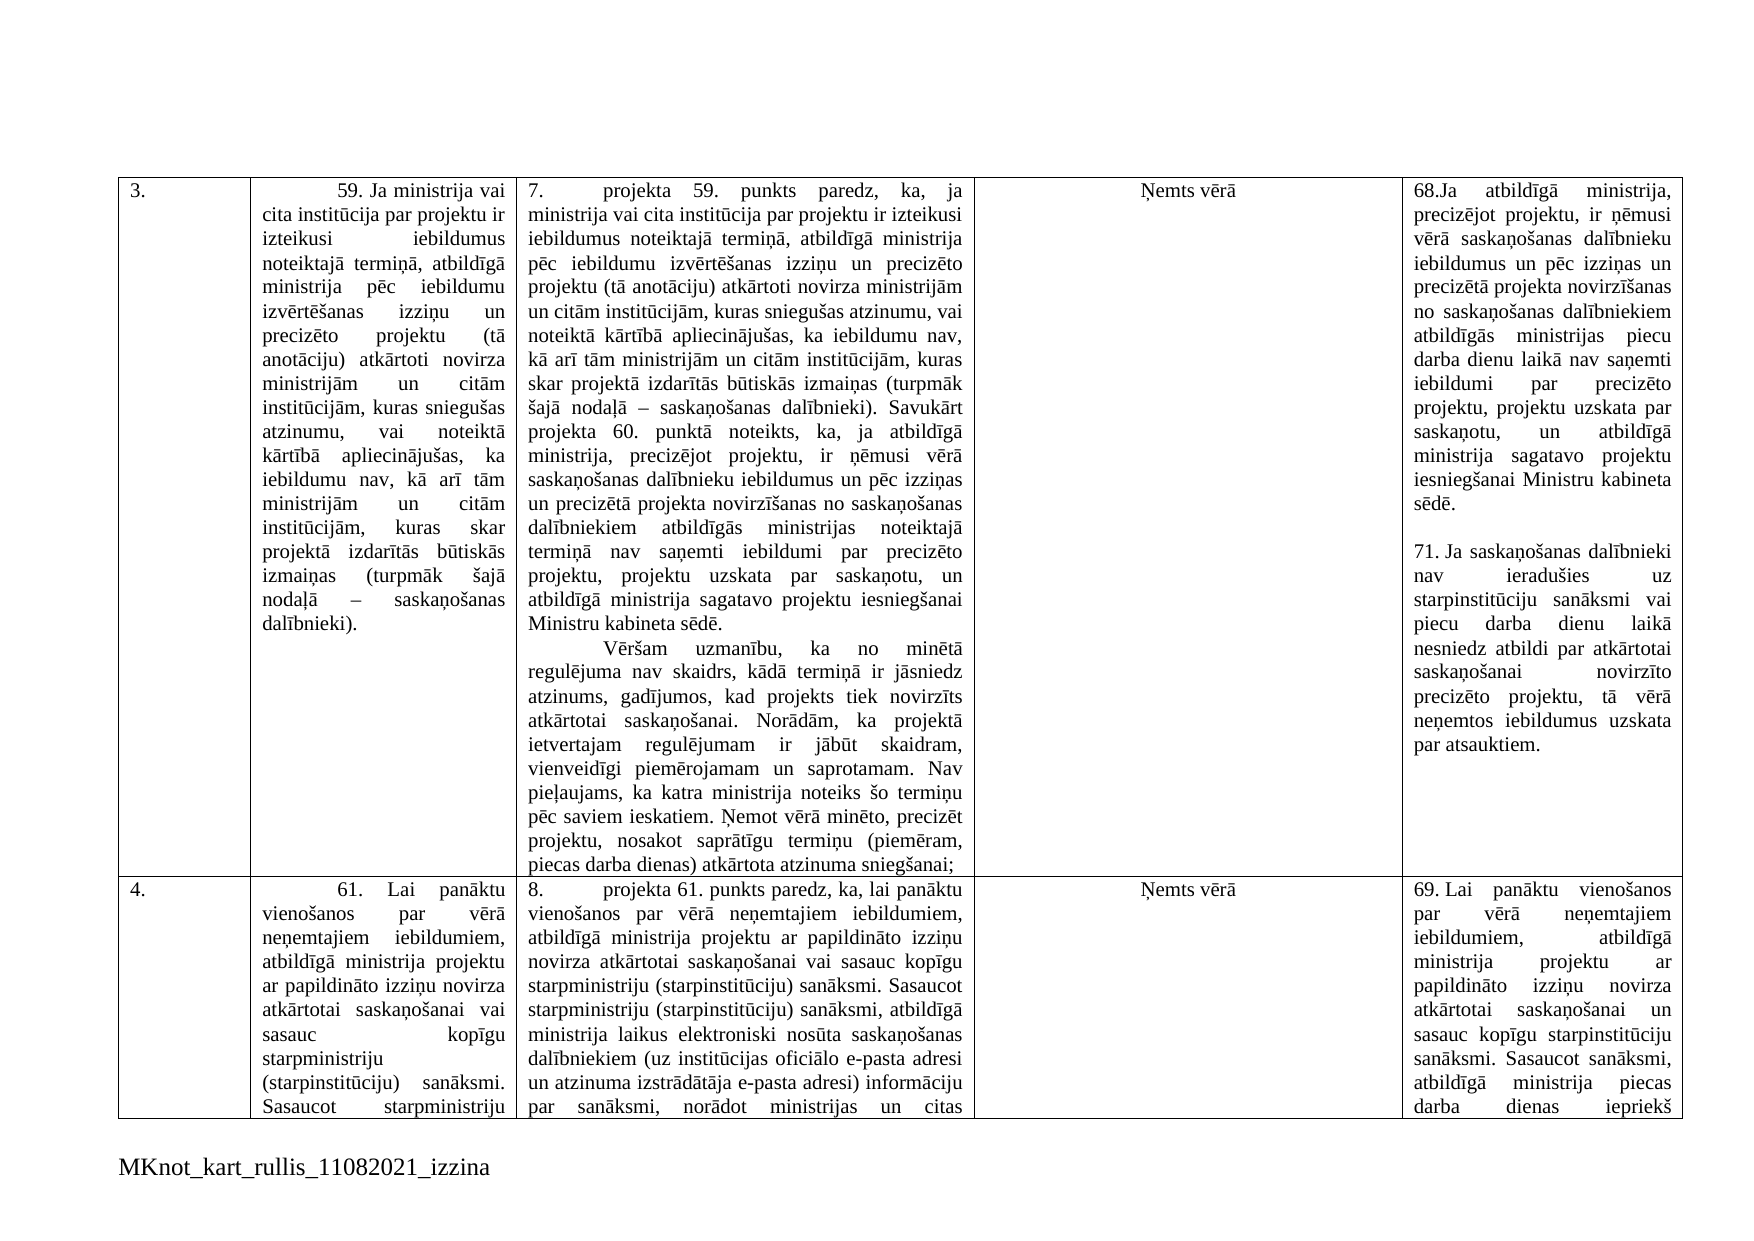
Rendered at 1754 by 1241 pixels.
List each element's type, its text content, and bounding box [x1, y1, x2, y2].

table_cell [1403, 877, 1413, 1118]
table_cell 3. [119, 178, 250, 876]
table_cell Ņemts vērā [975, 178, 1402, 876]
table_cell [517, 877, 974, 1118]
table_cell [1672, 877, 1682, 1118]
table_cell Ņemts vērā [975, 877, 1402, 1118]
table_cell 4. [119, 877, 250, 1118]
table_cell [251, 877, 516, 1118]
table_cell 59. Ja ministrija vai cita institūcija par projektu ir izteikusi iebildumus noteiktajā termiņā, atbildīgā ministrija pēc iebildumu izvērtēšanas izziņu un precizēto projektu (tā anotāciju) atkārtoti novirza ministrijām un citām institūcijām, kuras sniegušas atzinumu, vai noteiktā kārtībā apliecinājušas, ka iebildumu nav, kā arī tām ministrijām un citām institūcijām, kuras skar projektā izdarītās būtiskās izmaiņas (turpmāk šajā nodaļā – saskaņošanas dalībnieki). [251, 178, 516, 876]
table_cell 68.Ja atbildīgā ministrija, precizējot projektu, ir ņēmusi vērā saskaņošanas dalībnieku iebildumus un pēc izziņas un precizētā projekta novirzīšanas no saskaņošanas dalībniekiem atbildīgās ministrijas piecu darba dienu laikā nav saņemti iebildumi par precizēto projektu, projektu uzskata par saskaņotu, un atbildīgā ministrija sagatavo projektu iesniegšanai Ministru kabineta sēdē. 71. Ja saskaņošanas dalībnieki nav ieradušies uz starpinstitūciju sanāksmi vai piecu darba dienu laikā nesniedz atbildi par atkārtotai saskaņošanai novirzīto precizēto projektu, tā vērā neņemtos iebildumus uzskata par atsauktiem. [1403, 178, 1682, 876]
table_cell 7. projekta 59. punkts paredz, ka, ja ministrija vai cita institūcija par projektu ir izteikusi iebildumus noteiktajā termiņā, atbildīgā ministrija pēc iebildumu izvērtēšanas izziņu un precizēto projektu (tā anotāciju) atkārtoti novirza ministrijām un citām institūcijām, kuras sniegušas atzinumu, vai noteiktā kārtībā apliecinājušas, ka iebildumu nav, kā arī tām ministrijām un citām institūcijām, kuras skar projektā izdarītās būtiskās izmaiņas (turpmāk šajā nodaļā – saskaņošanas dalībnieki). Savukārt projekta 60. punktā noteikts, ka, ja atbildīgā ministrija, precizējot projektu, ir ņēmusi vērā saskaņošanas dalībnieku iebildumus un pēc izziņas un precizētā projekta novirzīšanas no saskaņošanas dalībniekiem atbildīgās ministrijas noteiktajā termiņā nav saņemti iebildumi par precizēto projektu, projektu uzskata par saskaņotu, un atbildīgā ministrija sagatavo projektu iesniegšanai Ministru kabineta sēdē. Vēršam uzmanību, ka no minētā regulējuma nav skaidrs, kādā termiņā ir jāsniedz atzinums, gadījumos, kad projekts tiek novirzīts atkārtotai saskaņošanai. Norādām, ka projektā ietvertajam regulējumam ir jābūt skaidram, vienveidīgi piemērojamam un saprotamam. Nav pieļaujams, ka katra ministrija noteiks šo termiņu pēc saviem ieskatiem. Ņemot vērā minēto, precizēt projektu, nosakot saprātīgu termiņu (piemēram, piecas darba dienas) atkārtota atzinuma sniegšanai; [517, 178, 974, 876]
